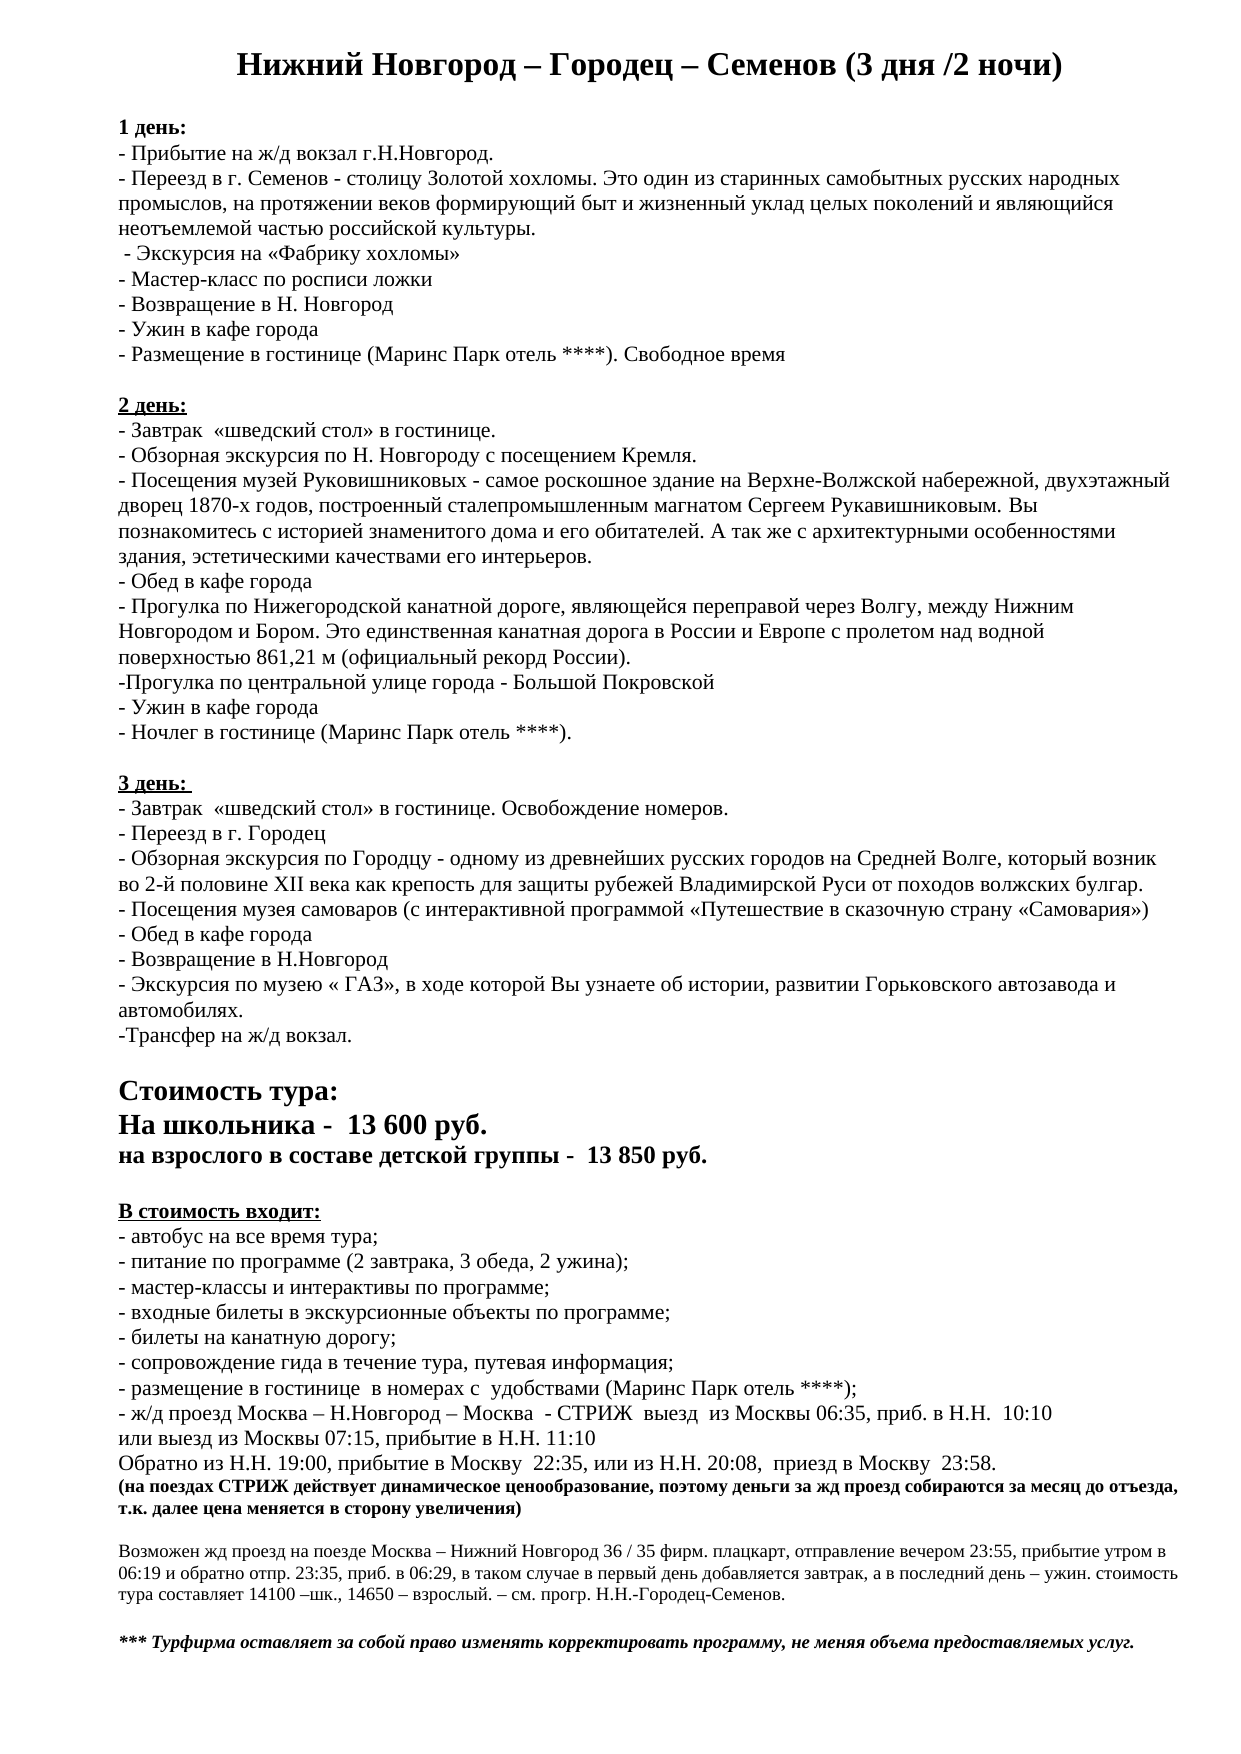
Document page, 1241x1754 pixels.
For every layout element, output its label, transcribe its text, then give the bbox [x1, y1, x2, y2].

text Обратно из Н.Н. 19:00, прибытие в Москву 22:35, или из Н.Н. 20:08, приезд в Москву 23:58. [118, 1450, 1181, 1475]
text - Прогулка по Нижегородской канатной дороге, являющейся переправой через Волгу, между Нижним Новгородом и Бором. Это единственная канатная дорога в России и Европе с пролетом над водной поверхностью 861,21 м (официальный рекорд России). [118, 593, 1181, 669]
text - билеты на канатную дорогу; [118, 1324, 1181, 1349]
text 2 день: [118, 392, 1181, 417]
text - Переезд в г. Семенов - столицу Золотой хохломы. Это один из старинных самобытных русских народных промыслов, на протяжении веков формирующий быт и жизненный уклад целых поколений и являющийся неотъемлемой частью российской культуры. [118, 165, 1181, 240]
text - Возвращение в Н. Новгород [118, 291, 1181, 316]
text -Трансфер на ж/д вокзал. [118, 1022, 1181, 1047]
text (на поездах СТРИЖ действует динамическое ценообразование, поэтому деньги за жд проезд собираются за месяц до отъезда, т.к. далее цена меняется в сторону увеличения) [118, 1475, 1181, 1518]
text - Ужин в кафе города [118, 694, 1181, 719]
text *** Турфирма оставляет за собой право изменять корректировать программу, не меняя объема предоставляемых услуг. [118, 1631, 1181, 1653]
text На школьника - 13 600 руб. [118, 1107, 1181, 1141]
text - Ужин в кафе города [118, 316, 1181, 341]
text - мастер-классы и интерактивы по программе; [118, 1274, 1181, 1299]
text - Экскурсия по музею « ГАЗ», в ходе которой Вы узнаете об истории, развитии Горьковского автозавода и автомобилях. [118, 971, 1181, 1022]
text или выезд из Москвы 07:15, прибытие в Н.Н. 11:10 [118, 1425, 1181, 1450]
text Стоимость тура: [118, 1073, 1181, 1107]
text - Обзорная экскурсия по Городцу - одному из древнейших русских городов на Средней Волге, который возник во 2-й половине XII века как крепость для защиты рубежей Владимирской Руси от походов волжских булгар. [118, 845, 1181, 896]
text - входные билеты в экскурсионные объекты по программе; [118, 1299, 1181, 1324]
text - Ночлег в гостинице (Маринс Парк отель ****). [118, 719, 1181, 744]
text - Размещение в гостинице (Маринс Парк отель ****). Свободное время [118, 341, 1181, 366]
text - автобус на все время тура; [118, 1223, 1181, 1248]
text - Возвращение в Н.Новгород [118, 946, 1181, 971]
text 3 день: [118, 770, 1181, 795]
text - Обзорная экскурсия по Н. Новгороду с посещением Кремля. [118, 442, 1181, 467]
text - Посещения музея самоваров (с интерактивной программой «Путешествие в сказочную страну «Самовария») [118, 896, 1181, 921]
text - Мастер-класс по росписи ложки [118, 266, 1181, 291]
text - Завтрак «шведский стол» в гостинице. Освобождение номеров. [118, 795, 1181, 820]
text - питание по программе (2 завтрака, 3 обеда, 2 ужина); [118, 1248, 1181, 1274]
text - сопровождение гида в течение тура, путевая информация; [118, 1349, 1181, 1374]
text - ж/д проезд Москва – Н.Новгород – Москва - СТРИЖ выезд из Москвы 06:35, приб. в Н.Н. 10:10 [118, 1400, 1181, 1425]
text - Экскурсия на «Фабрику хохломы» [118, 240, 1181, 266]
text - Прибытие на ж/д вокзал г.Н.Новгород. [118, 139, 1181, 165]
text 1 день: [118, 114, 1181, 139]
text Возможен жд проезд на поезде Москва – Нижний Новгород 36 / 35 фирм. плацкарт, отправление вечером 23:55, прибытие утром в 06:19 и обратно отпр. 23:35, приб. в 06:29, в таком случае в первый день добавляется завтрак, а в последний день – ужин. стоимость тура составляет 14100 –шк., 14650 – взрослый. – см. прогр. Н.Н.-Городец-Семенов. [118, 1540, 1181, 1605]
text - Обед в кафе города [118, 921, 1181, 946]
text В стоимость входит: [118, 1198, 1181, 1223]
text Нижний Новгород – Городец – Семенов (3 дня /2 ночи) [118, 44, 1181, 83]
text - Завтрак «шведский стол» в гостинице. [118, 417, 1181, 442]
text - Обед в кафе города [118, 568, 1181, 593]
text - Переезд в г. Городец [118, 820, 1181, 845]
text -Прогулка по центральной улице города - Большой Покровской [118, 669, 1181, 694]
text - Посещения музей Руковишниковых - самое роскошное здание на Верхне-Волжской набережной, двухэтажный дворец 1870-х годов, построенный сталепромышленным магнатом Сергеем Рукавишниковым. Вы познакомитесь с историей знаменитого дома и его обитателей. А так же с архитектурными особенностями здания, эстетическими качествами его интерьеров. [118, 467, 1181, 568]
text - размещение в гостинице в номерах с удобствами (Маринс Парк отель ****); [118, 1374, 1181, 1400]
text на взрослого в составе детской группы - 13 850 руб. [118, 1141, 1181, 1169]
